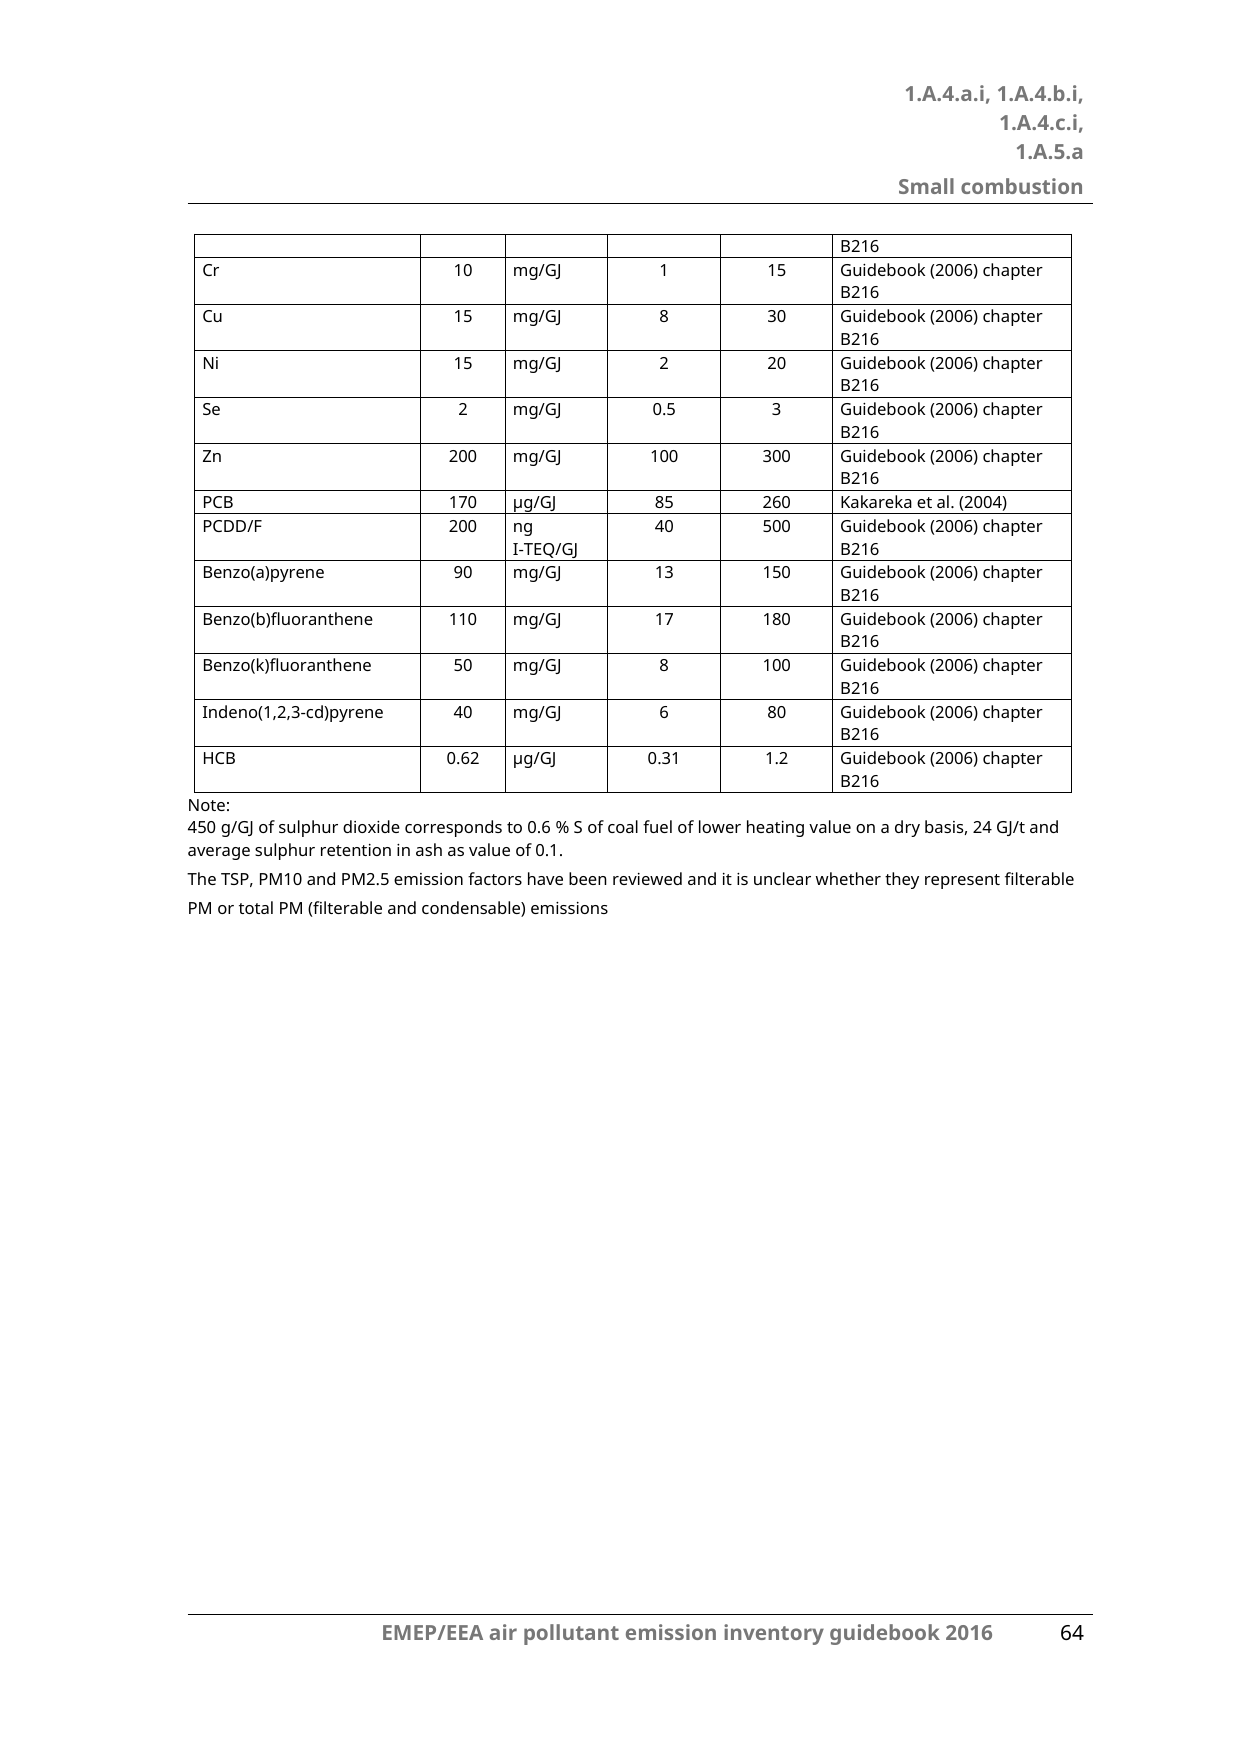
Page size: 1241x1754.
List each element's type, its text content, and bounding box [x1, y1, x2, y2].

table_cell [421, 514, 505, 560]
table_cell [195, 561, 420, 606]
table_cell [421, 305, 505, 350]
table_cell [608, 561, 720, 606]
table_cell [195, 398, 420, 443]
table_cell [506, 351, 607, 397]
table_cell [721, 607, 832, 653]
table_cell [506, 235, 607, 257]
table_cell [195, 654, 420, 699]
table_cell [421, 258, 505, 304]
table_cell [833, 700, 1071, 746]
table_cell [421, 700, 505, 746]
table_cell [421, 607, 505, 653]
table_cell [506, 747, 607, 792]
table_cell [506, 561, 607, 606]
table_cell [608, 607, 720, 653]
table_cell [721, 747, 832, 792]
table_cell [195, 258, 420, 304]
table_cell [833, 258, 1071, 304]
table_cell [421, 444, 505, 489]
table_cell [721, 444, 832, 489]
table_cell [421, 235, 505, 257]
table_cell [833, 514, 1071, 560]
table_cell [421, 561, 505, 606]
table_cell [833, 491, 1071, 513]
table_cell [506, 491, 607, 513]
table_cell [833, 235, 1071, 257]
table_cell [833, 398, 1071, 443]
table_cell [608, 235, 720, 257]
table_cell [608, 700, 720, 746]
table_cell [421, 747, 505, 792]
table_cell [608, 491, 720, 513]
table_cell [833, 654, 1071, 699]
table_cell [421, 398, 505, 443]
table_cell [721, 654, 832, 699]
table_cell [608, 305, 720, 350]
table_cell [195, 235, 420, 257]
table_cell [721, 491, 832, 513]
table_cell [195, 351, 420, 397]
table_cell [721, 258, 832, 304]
text 450 g/GJ of sulphur dioxide corresponds to 0.6 % S of coal fuel of lower heating value on a dry basis, 24 GJ/t and average sulphur retention in ash as value of 0.1. [187, 816, 1093, 861]
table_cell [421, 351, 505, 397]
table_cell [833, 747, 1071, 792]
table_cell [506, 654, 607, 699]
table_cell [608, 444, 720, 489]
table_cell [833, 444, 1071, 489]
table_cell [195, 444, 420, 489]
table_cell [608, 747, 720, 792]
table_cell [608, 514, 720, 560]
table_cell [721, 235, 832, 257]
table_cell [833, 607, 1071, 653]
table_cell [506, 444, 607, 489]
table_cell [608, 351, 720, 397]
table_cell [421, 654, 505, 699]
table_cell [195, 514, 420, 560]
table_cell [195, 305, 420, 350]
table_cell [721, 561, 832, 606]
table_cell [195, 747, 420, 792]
text The TSP, PM10 and PM2.5 emission factors have been reviewed and it is unclear whether they represent filterable PM or total PM (filterable and condensable) emissions [187, 861, 1093, 919]
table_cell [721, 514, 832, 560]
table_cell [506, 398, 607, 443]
text Note: [187, 793, 1093, 816]
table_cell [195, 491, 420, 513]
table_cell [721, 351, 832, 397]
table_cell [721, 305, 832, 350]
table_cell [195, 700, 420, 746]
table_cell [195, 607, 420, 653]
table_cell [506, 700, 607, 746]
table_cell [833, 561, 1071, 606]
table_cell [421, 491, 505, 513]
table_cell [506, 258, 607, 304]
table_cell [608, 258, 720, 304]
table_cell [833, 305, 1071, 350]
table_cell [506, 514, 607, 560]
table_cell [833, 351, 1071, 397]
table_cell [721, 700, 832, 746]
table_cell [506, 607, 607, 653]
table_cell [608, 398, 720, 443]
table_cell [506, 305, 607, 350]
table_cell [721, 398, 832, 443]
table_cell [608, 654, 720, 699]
